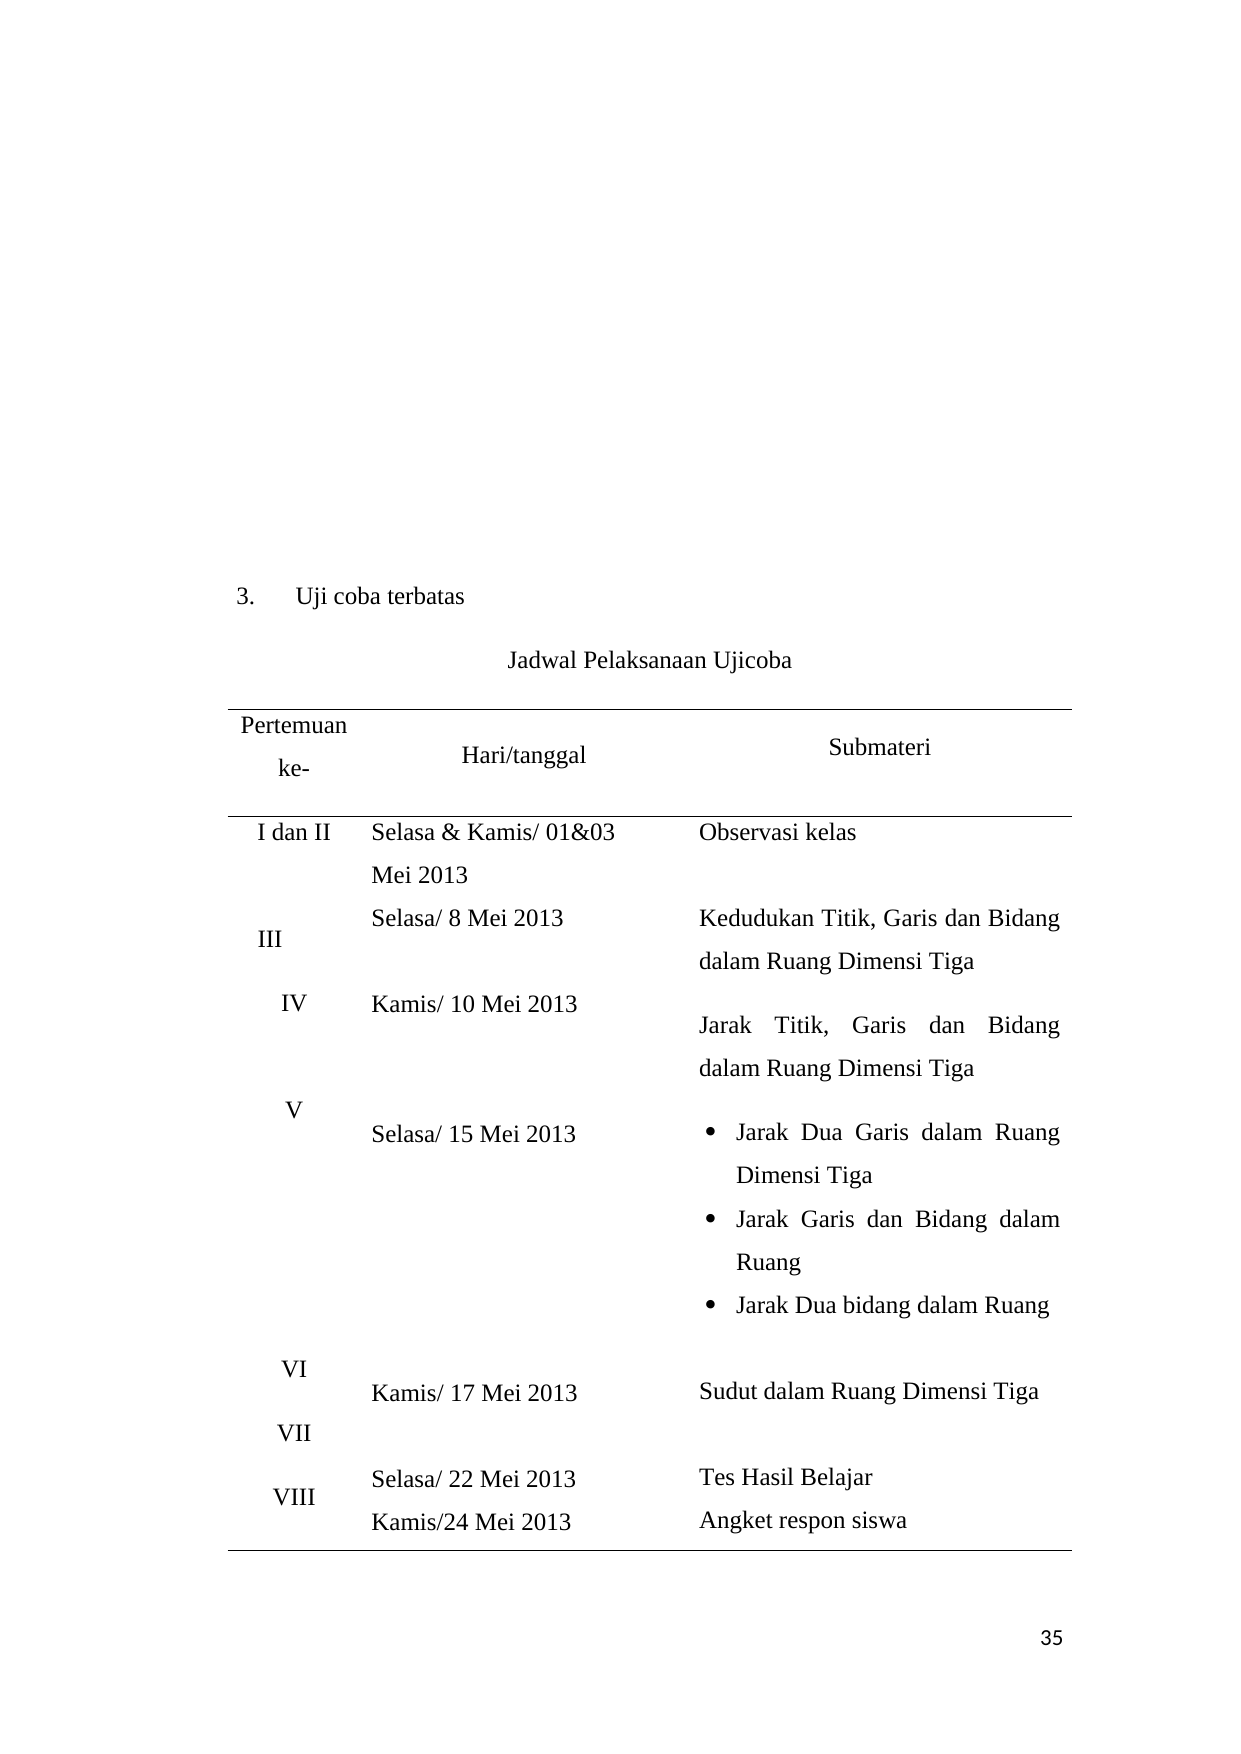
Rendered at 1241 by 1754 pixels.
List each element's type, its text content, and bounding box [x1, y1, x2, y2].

table_header Hari/tanggal [360, 710, 688, 816]
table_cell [360, 817, 688, 1550]
table_header Pertemuan ke- [228, 710, 360, 816]
text Jadwal Pelaksanaan Ujicoba [236, 645, 1063, 674]
list Uji coba terbatas [236, 581, 1063, 610]
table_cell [228, 817, 360, 1550]
table_header Submateri [688, 710, 1072, 816]
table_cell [688, 817, 1072, 1550]
